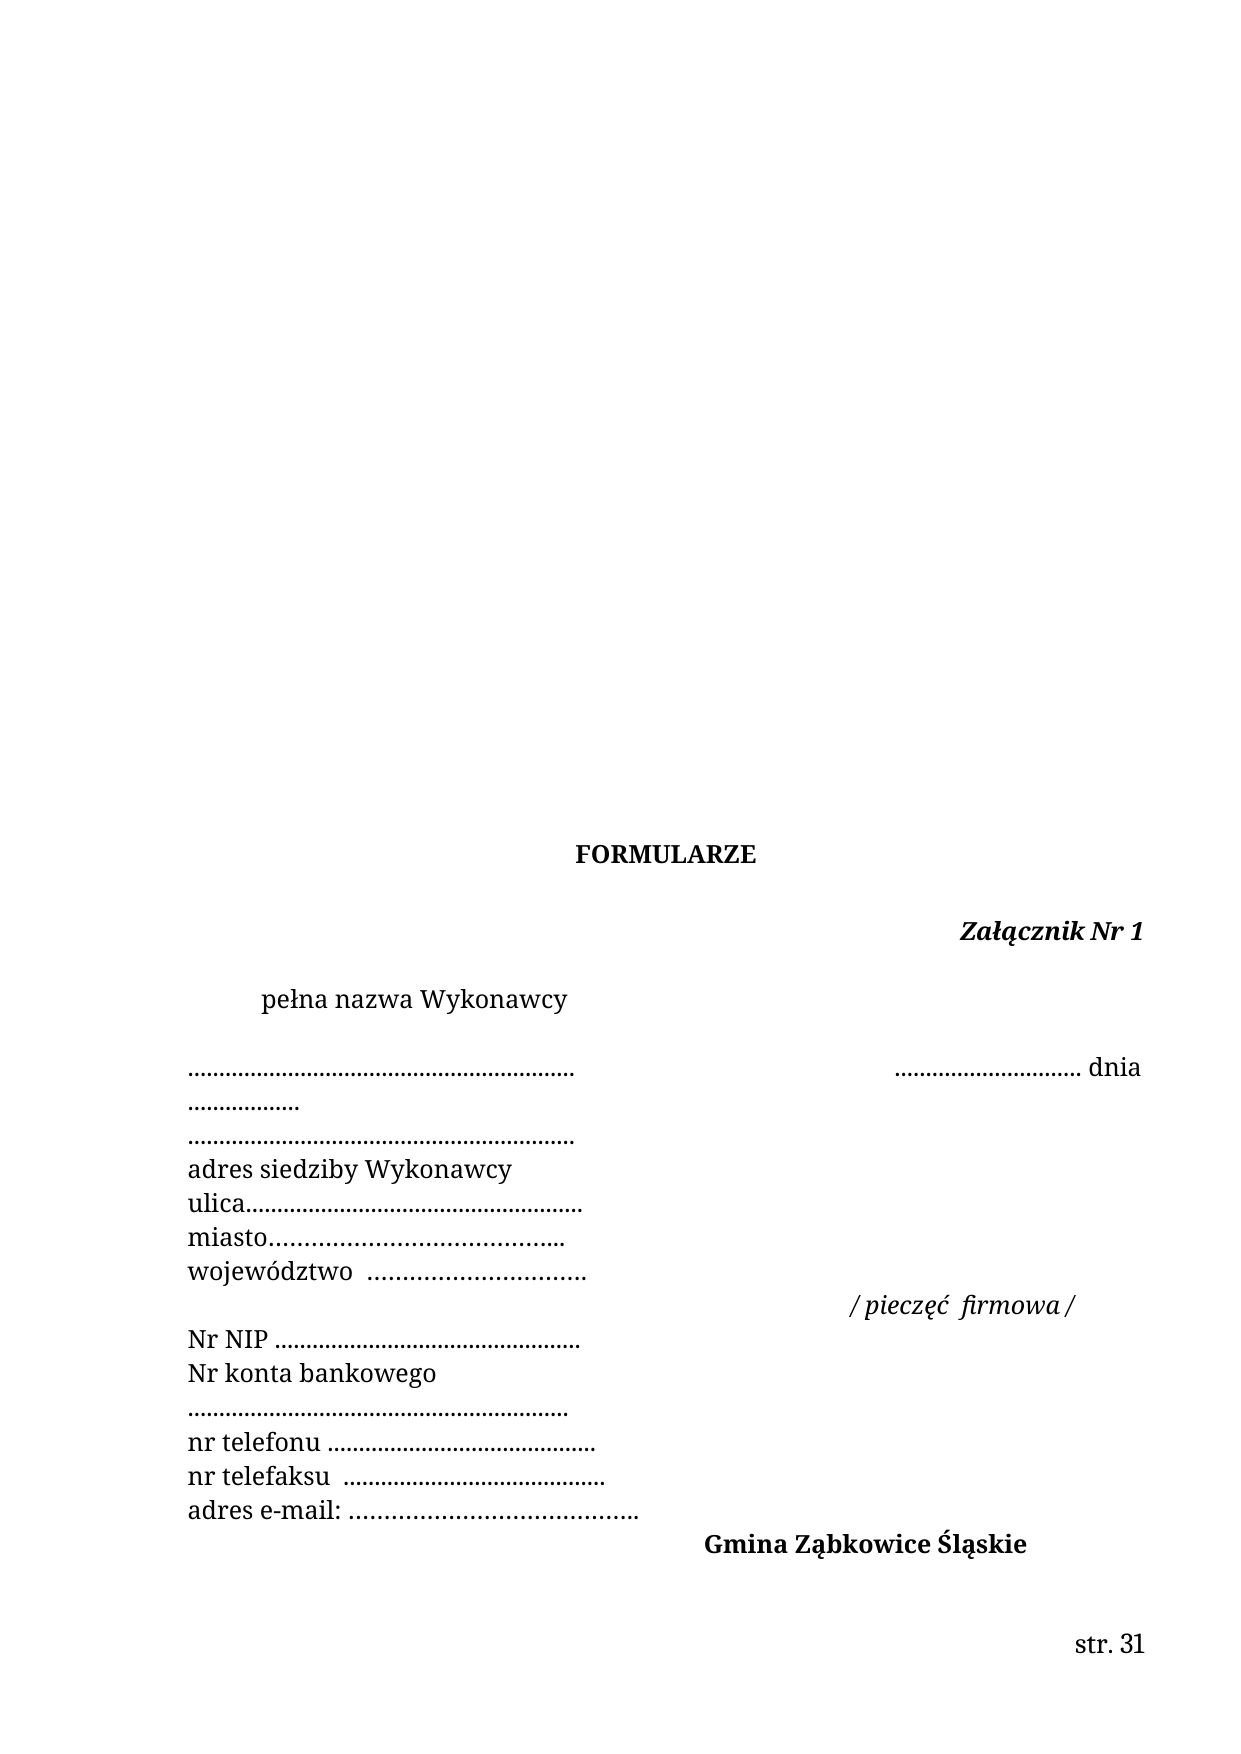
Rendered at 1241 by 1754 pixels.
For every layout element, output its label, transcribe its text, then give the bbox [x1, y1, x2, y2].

text .............................................................. .............................. dnia .................. [187, 1049, 1144, 1118]
text nr telefaksu .......................................... [187, 1458, 1144, 1492]
text pełna nazwa Wykonawcy [187, 981, 1144, 1015]
text Nr konta bankowego [187, 1356, 1144, 1390]
text województwo …………………………. [187, 1254, 1144, 1288]
text miasto…………………………………... [187, 1220, 1144, 1254]
text adres siedziby Wykonawcy [187, 1152, 1144, 1186]
text FORMULARZE [187, 837, 1144, 871]
text Nr NIP ................................................. [187, 1322, 1144, 1356]
text ............................................................. [187, 1390, 1144, 1424]
text / pieczęć firmowa / [187, 1288, 1144, 1322]
text Gmina Ząbkowice Śląskie [187, 1526, 1144, 1560]
text adres e-mail: ………………………………….. [187, 1492, 1144, 1526]
text ulica...................................................... [187, 1186, 1144, 1220]
text nr telefonu ........................................... [187, 1424, 1144, 1458]
text .............................................................. [187, 1118, 1144, 1152]
text Załącznik Nr 1 [187, 913, 1144, 947]
